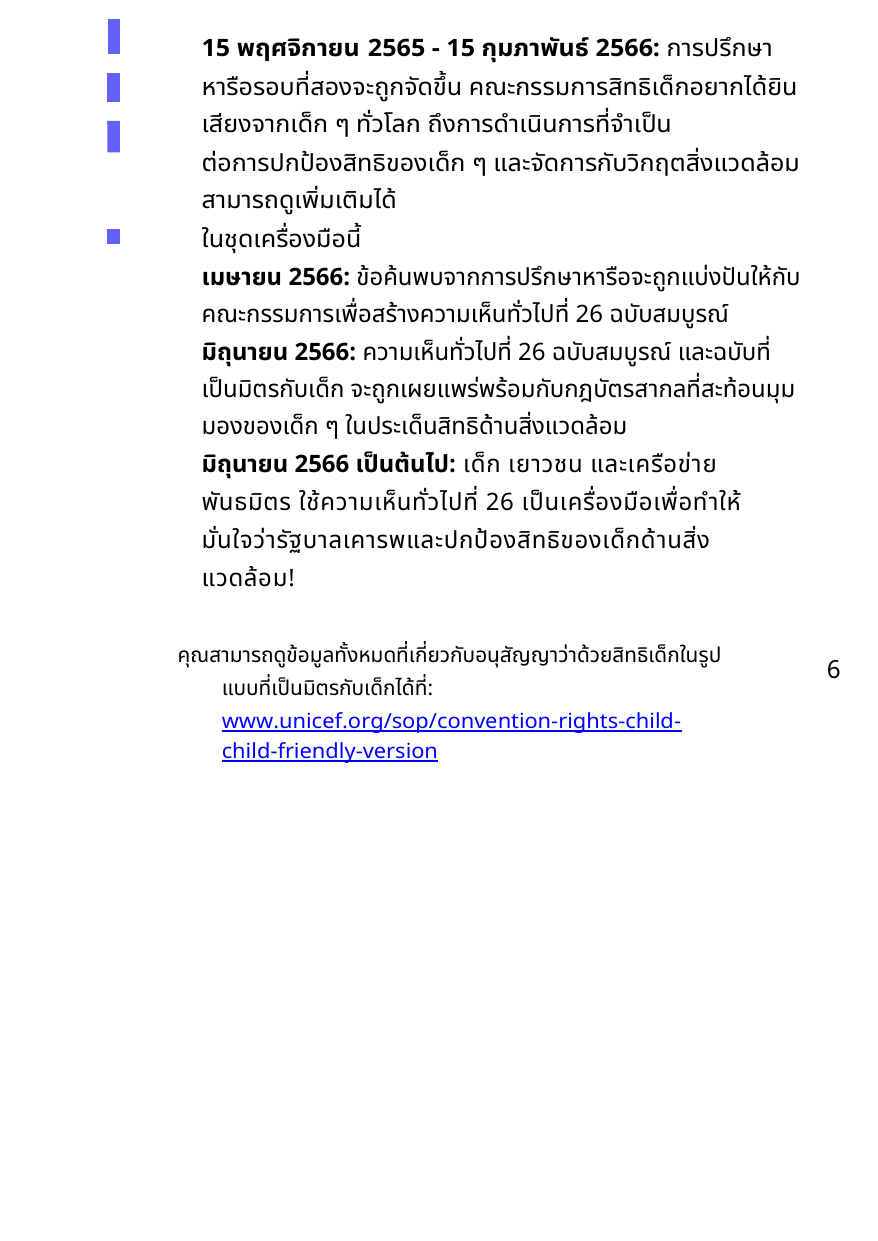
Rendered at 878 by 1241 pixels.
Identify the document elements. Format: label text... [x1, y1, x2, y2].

text มิถุนายน 2566 เป็นต้นไป: เด็ก เยาวชน และเครือข่ายพันธมิตร ใช้ความเห็นทั่วไปที่ 26 เป็นเครื่องมือเพื่อทำให้มั่นใจว่ารัฐบาลเคารพและปกป้องสิทธิของเด็กด้านสิ่งแวดล้อม! [201, 447, 792, 598]
text เมษายน 2566: ข้อค้นพบจากการปรึกษาหารือจะถูกแบ่งปันให้กับคณะกรรมการเพื่อสร้างความเห็นทั่วไปที่ 26 ฉบับสมบูรณ์ [201, 259, 806, 333]
text 15 พฤศจิกายน 2565 - 15 กุมภาพันธ์ 2566: การปรึกษาหารือรอบที่สองจะถูกจัดขึ้น คณะกรรมการสิทธิเด็กอยากได้ยินเสียงจากเด็ก ๆ ทั่วโลก ถึงการดำเนินการที่จำเป็น ต่อการปกป้องสิทธิของเด็ก ๆ และจัดการกับวิกฤตสิ่งแวดล้อม สามารถดูเพิ่มเติมได้ ในชุดเครื่องมือนี้ [201, 31, 807, 258]
text มิถุนายน 2566: ความเห็นทั่วไปที่ 26 ฉบับสมบูรณ์ และฉบับที่เป็นมิตรกับเด็ก จะถูกเผยแพร่พร้อมกับกฎบัตรสากลที่สะท้อนมุมมองของเด็ก ๆ ในประเด็นสิทธิด้านสิ่งแวดล้อม [201, 334, 806, 446]
text คุณสามารถดูข้อมูลทั้งหมดที่เกี่ยวกับอนุสัญญาว่าด้วยสิทธิเด็กในรูปแบบที่เป็นมิตรกับเด็กได้ที่: www.unicef.org/sop/convention-rights-child-child-friendly-version [177, 640, 722, 764]
